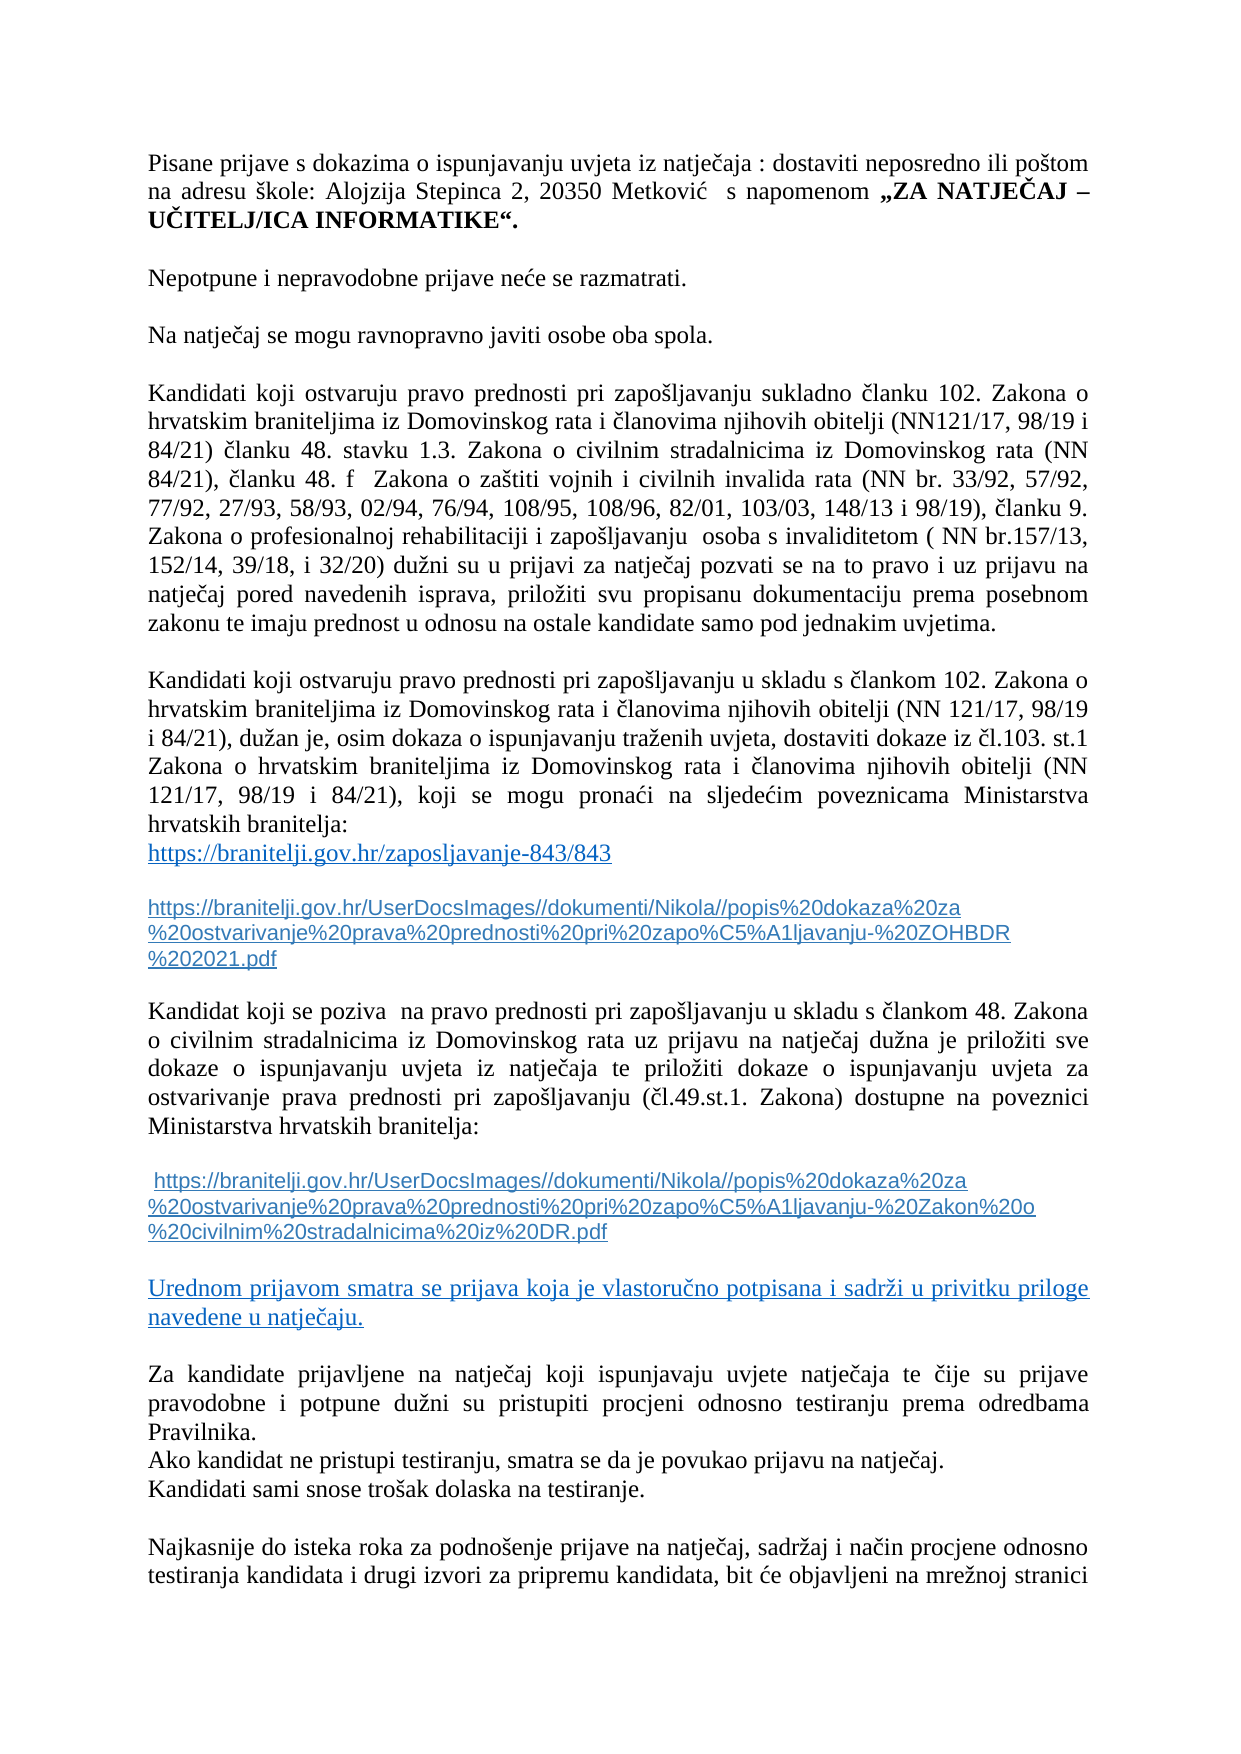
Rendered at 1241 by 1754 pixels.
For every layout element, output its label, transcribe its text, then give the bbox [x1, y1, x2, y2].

text Nepotpune i nepravodobne prijave neće se razmatrati. [148, 263, 1090, 291]
text Urednom prijavom smatra se prijava koja je vlastoručno potpisana i sadrži u privitku priloge navedene u natječaju. [148, 1299, 1090, 1330]
text Na natječaj se mogu ravnopravno javiti osobe oba spola. [148, 320, 1090, 349]
text Kandidati koji ostvaruju pravo prednosti pri zapošljavanju sukladno članku 102. Zakona o hrvatskim braniteljima iz Domovinskog rata i članovima njihovih obitelji (NN121/17, 98/19 i 84/21) članku 48. stavku 1.3. Zakona o civilnim stradalnicima iz Domovinskog rata (NN 84/21), članku 48. f Zakona o zaštiti vojnih i civilnih invalida rata (NN br. 33/92, 57/92, 77/92, 27/93, 58/93, 02/94, 76/94, 108/95, 108/96, 82/01, 103/03, 148/13 i 98/19), članku 9. Zakona o profesionalnoj rehabilitaciji i zapošljavanju osoba s invaliditetom ( NN br.157/13, 152/14, 39/18, i 32/20) dužni su u prijavi za natječaj pozvati se na to pravo i uz prijavu na natječaj pored navedenih isprava, priložiti svu propisanu dokumentaciju prema posebnom zakonu te imaju prednost u odnosu na ostale kandidate samo pod jednakim uvjetima. [148, 378, 1090, 636]
text Urednom prijavom smatra se prijava koja je vlastoručno potpisana i sadrži u privitku priloge navedene u natječaju. [148, 1273, 1090, 1298]
text Kandidat koji se poziva na pravo prednosti pri zapošljavanju u skladu s člankom 48. Zakona o civilnim stradalnicima iz Domovinskog rata uz prijavu na natječaj dužna je priložiti sve dokaze o ispunjavanju uvjeta iz natječaja te priložiti dokaze o ispunjavanju uvjeta za ostvarivanje prava prednosti pri zapošljavanju (čl.49.st.1. Zakona) dostupne na poveznici Ministarstva hrvatskih branitelja: [148, 971, 1090, 1140]
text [148, 1532, 1090, 1589]
text https://branitelji.gov.hr/UserDocsImages//dokumenti/Nikola//popis%20dokaza%20za%20ostvarivanje%20prava%20prednosti%20pri%20zapo%C5%A1ljavanju-%20Zakon%20o%20civilnim%20stradalnicima%20iz%20DR.pdf [148, 1168, 1090, 1244]
text Pisane prijave s dokazima o ispunjavanju uvjeta iz natječaja : dostaviti neposredno ili poštom na adresu škole: Alojzija Stepinca 2, 20350 Metković s napomenom „ZA NATJEČAJ – UČITELJ/ICA INFORMATIKE“. [148, 148, 1090, 234]
text Kandidati sami snose trošak dolaska na testiranje. [148, 1474, 1090, 1503]
text https://branitelji.gov.hr/UserDocsImages//dokumenti/Nikola//popis%20dokaza%20za%20ostvarivanje%20prava%20prednosti%20pri%20zapo%C5%A1ljavanju-%20ZOHBDR%202021.pdf [277, 895, 1090, 971]
text https://branitelji.gov.hr/zaposljavanje-843/843 [148, 838, 1090, 866]
text Za kandidate prijavljene na natječaj koji ispunjavaju uvjete natječaja te čije su prijave pravodobne i potpune dužni su pristupiti procjeni odnosno testiranju prema odredbama Pravilnika. [148, 1359, 1090, 1445]
text Kandidati koji ostvaruju pravo prednosti pri zapošljavanju u skladu s člankom 102. Zakona o hrvatskim braniteljima iz Domovinskog rata i članovima njihovih obitelji (NN 121/17, 98/19 i 84/21), dužan je, osim dokaza o ispunjavanju traženih uvjeta, dostaviti dokaze iz čl.103. st.1 Zakona o hrvatskim braniteljima iz Domovinskog rata i članovima njihovih obitelji (NN 121/17, 98/19 i 84/21), koji se mogu pronaći na sljedećim poveznicama Ministarstva hrvatskih branitelja: [148, 665, 1090, 838]
text Ako kandidat ne pristupi testiranju, smatra se da je povukao prijavu na natječaj. [148, 1445, 1090, 1474]
